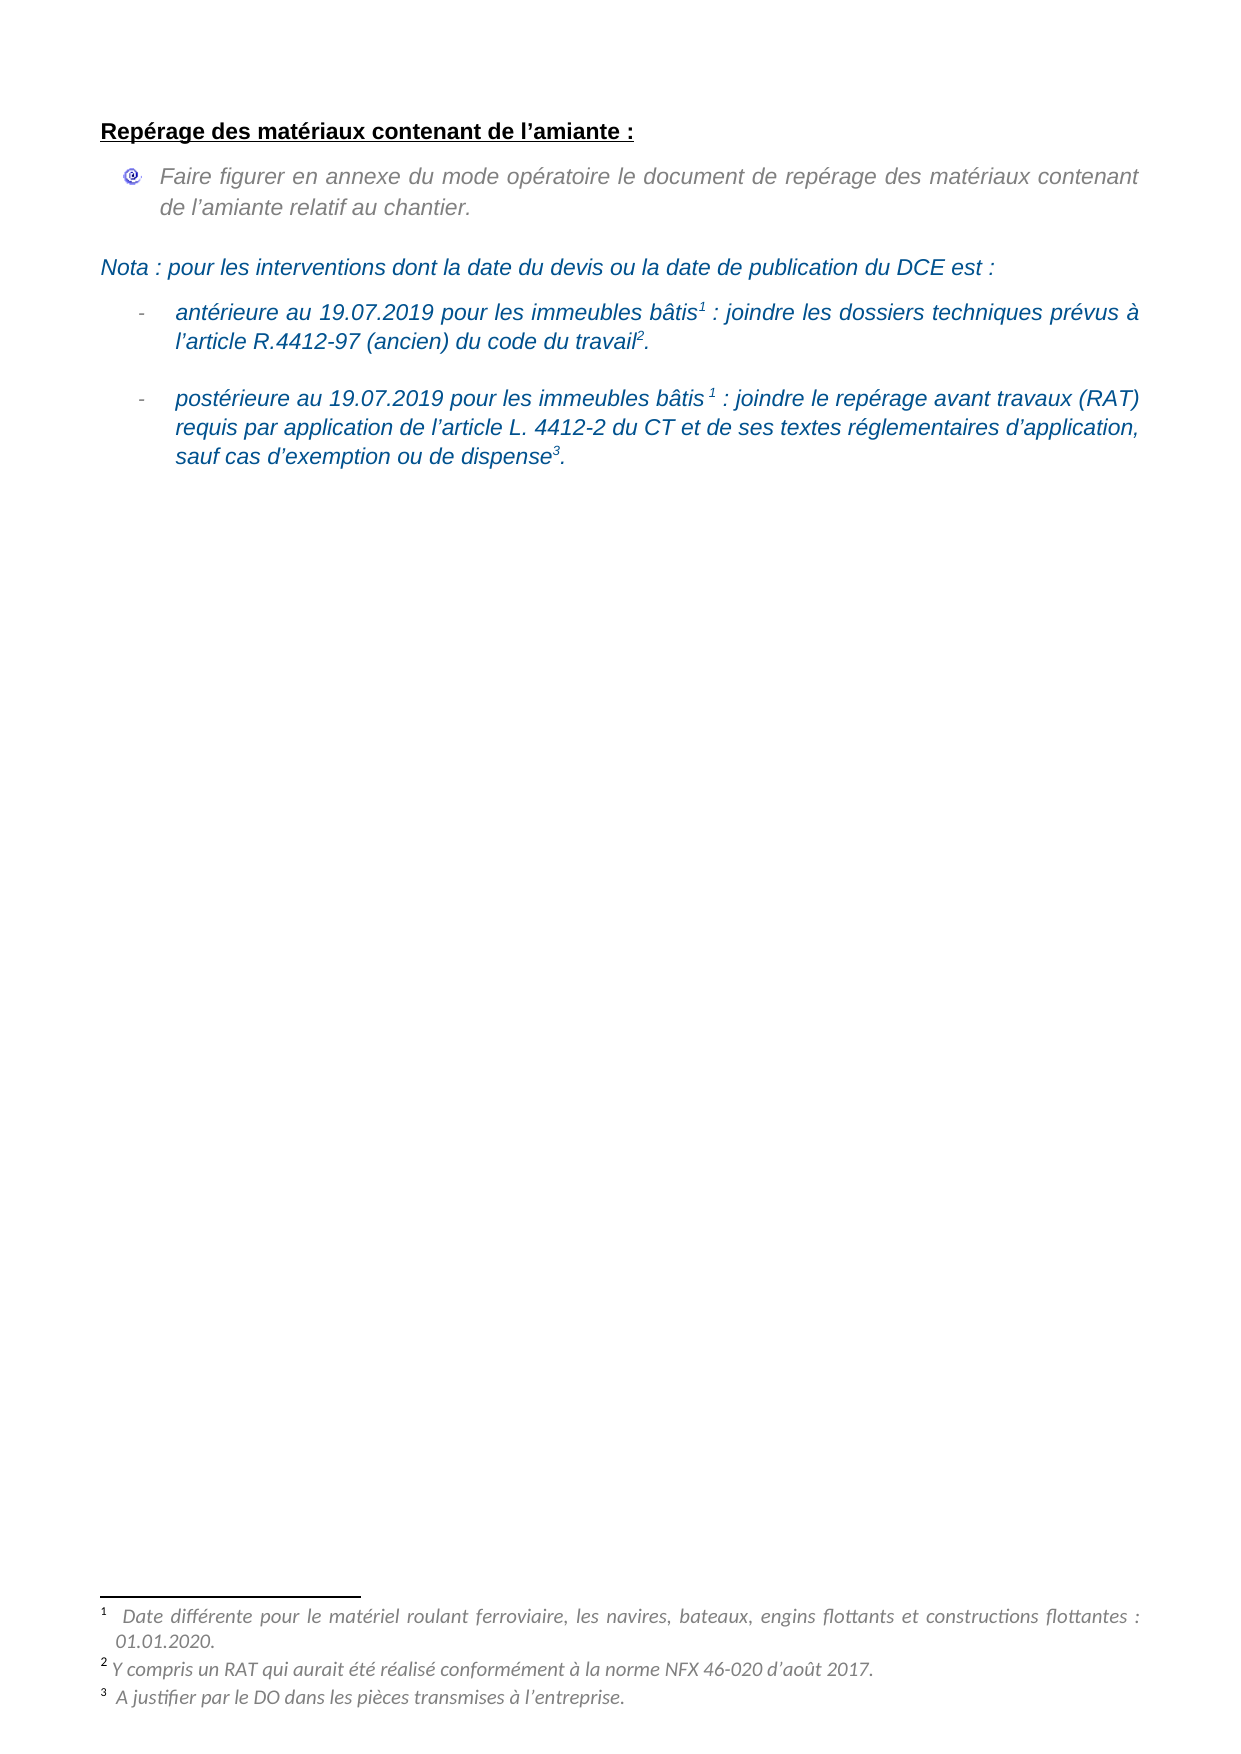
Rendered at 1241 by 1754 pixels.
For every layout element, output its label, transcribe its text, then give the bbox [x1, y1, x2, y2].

text Repérage des matériaux contenant de l’amiante : [100, 118, 1140, 144]
text Nota : pour les interventions dont la date du devis ou la date de publication du DCE est : [100, 254, 1140, 280]
picture [123, 168, 142, 185]
list Faire figurer en annexe du mode opératoire le document de repérage des matériaux contenant de l’amiante relatif au chantier. [122, 163, 1140, 220]
list antérieure au 19.07.2019 pour les immeubles bâtis : joindre les dossiers techniques prévus à l’article R.4412-97 (ancien) du code du travail. [138, 299, 1140, 354]
list postérieure au 19.07.2019 pour les immeubles bâtis 1 : joindre le repérage avant travaux (RAT) requis par application de l’article L. 4412-2 du CT et de ses textes réglementaires d’application, sauf cas d’exemption ou de dispense. [138, 385, 1140, 469]
